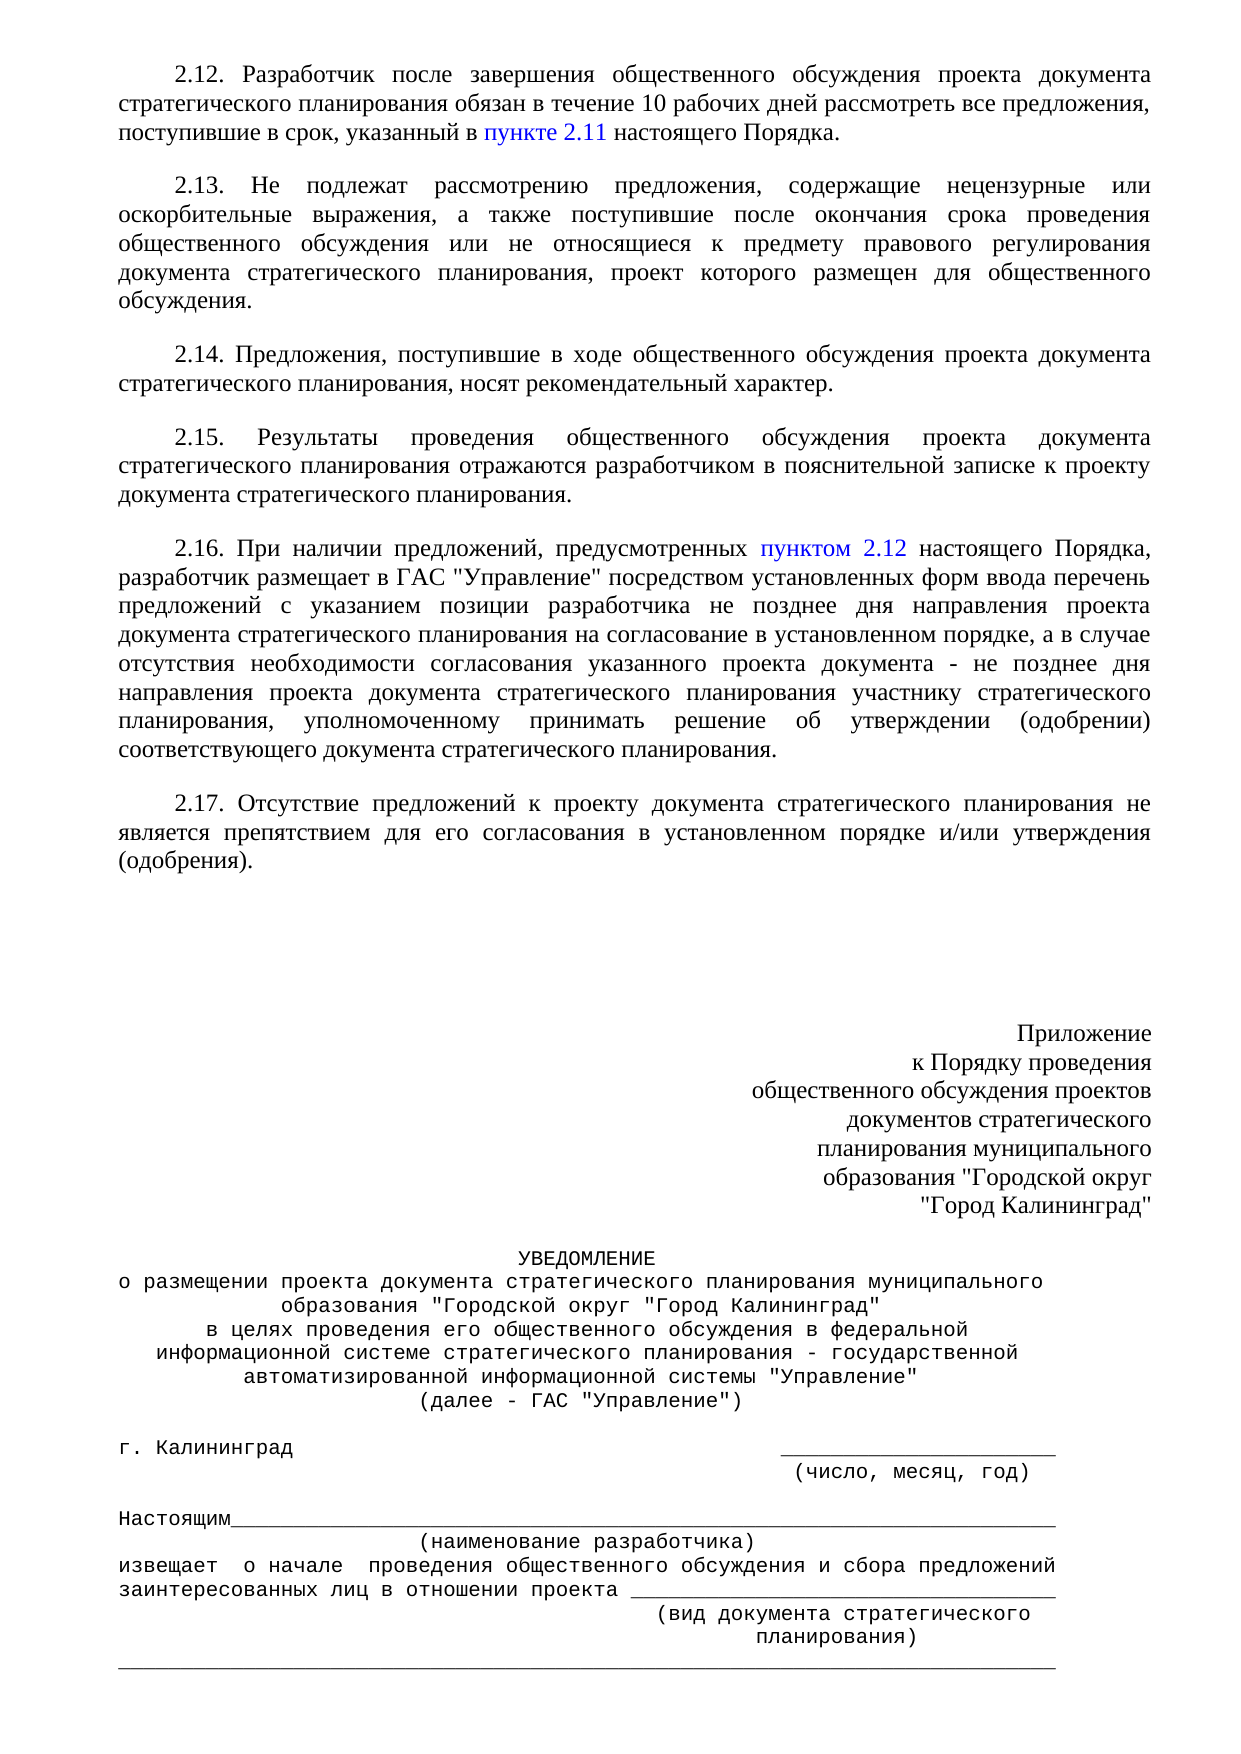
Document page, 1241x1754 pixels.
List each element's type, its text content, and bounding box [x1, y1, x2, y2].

text документов стратегического [118, 1104, 1152, 1133]
text 2.12. Разработчик после завершения общественного обсуждения проекта документа стратегического планирования обязан в течение 10 рабочих дней рассмотреть все предложения, поступившие в срок, указанный в пункте 2.11 настоящего Порядка. [118, 59, 1152, 145]
text о размещении проекта документа стратегического планирования муниципального [118, 1271, 1152, 1295]
text (вид документа стратегического [118, 1602, 1152, 1626]
text образования "Городской округ "Город Калининград" [118, 1295, 1152, 1319]
text заинтересованных лиц в отношении проекта __________________________________ [118, 1579, 1152, 1602]
text (число, месяц, год) [118, 1461, 1152, 1484]
text Приложение [118, 1018, 1152, 1047]
text ___________________________________________________________________________ [118, 1650, 1152, 1673]
text (далее - ГАС "Управление") [118, 1390, 1152, 1413]
text извещает о начале проведения общественного обсуждения и сбора предложений [118, 1555, 1152, 1579]
text УВЕДОМЛЕНИЕ [118, 1248, 1152, 1271]
text в целях проведения его общественного обсуждения в федеральной [118, 1319, 1152, 1342]
text автоматизированной информационной системы "Управление" [118, 1366, 1152, 1390]
text к Порядку проведения [118, 1047, 1152, 1075]
text общественного обсуждения проектов [118, 1075, 1152, 1104]
text планирования) [118, 1626, 1152, 1650]
text 2.17. Отсутствие предложений к проекту документа стратегического планирования не является препятствием для его согласования в установленном порядке и/или утверждения (одобрения). [118, 788, 1152, 874]
text информационной системе стратегического планирования - государственной [118, 1342, 1152, 1366]
text Настоящим__________________________________________________________________ [118, 1508, 1152, 1532]
text 2.13. Не подлежат рассмотрению предложения, содержащие нецензурные или оскорбительные выражения, а также поступившие после окончания срока проведения общественного обсуждения или не относящиеся к предмету правового регулирования документа стратегического планирования, проект которого размещен для общественного обсуждения. [118, 170, 1152, 314]
text 2.14. Предложения, поступившие в ходе общественного обсуждения проекта документа стратегического планирования, носят рекомендательный характер. [118, 339, 1152, 397]
text "Город Калининград" [118, 1190, 1152, 1219]
text образования "Городской округ [118, 1162, 1152, 1190]
text (наименование разработчика) [118, 1532, 1152, 1555]
text г. Калининград ______________________ [118, 1437, 1152, 1461]
text 2.15. Результаты проведения общественного обсуждения проекта документа стратегического планирования отражаются разработчиком в пояснительной записке к проекту документа стратегического планирования. [118, 422, 1152, 508]
text 2.16. При наличии предложений, предусмотренных пунктом 2.12 настоящего Порядка, разработчик размещает в ГАС "Управление" посредством установленных форм ввода перечень предложений с указанием позиции разработчика не позднее дня направления проекта документа стратегического планирования на согласование в установленном порядке, а в случае отсутствия необходимости согласования указанного проекта документа - не позднее дня направления проекта документа стратегического планирования участнику стратегического планирования, уполномоченному принимать решение об утверждении (одобрении) соответствующего документа стратегического планирования. [118, 533, 1152, 763]
text планирования муниципального [118, 1133, 1152, 1162]
